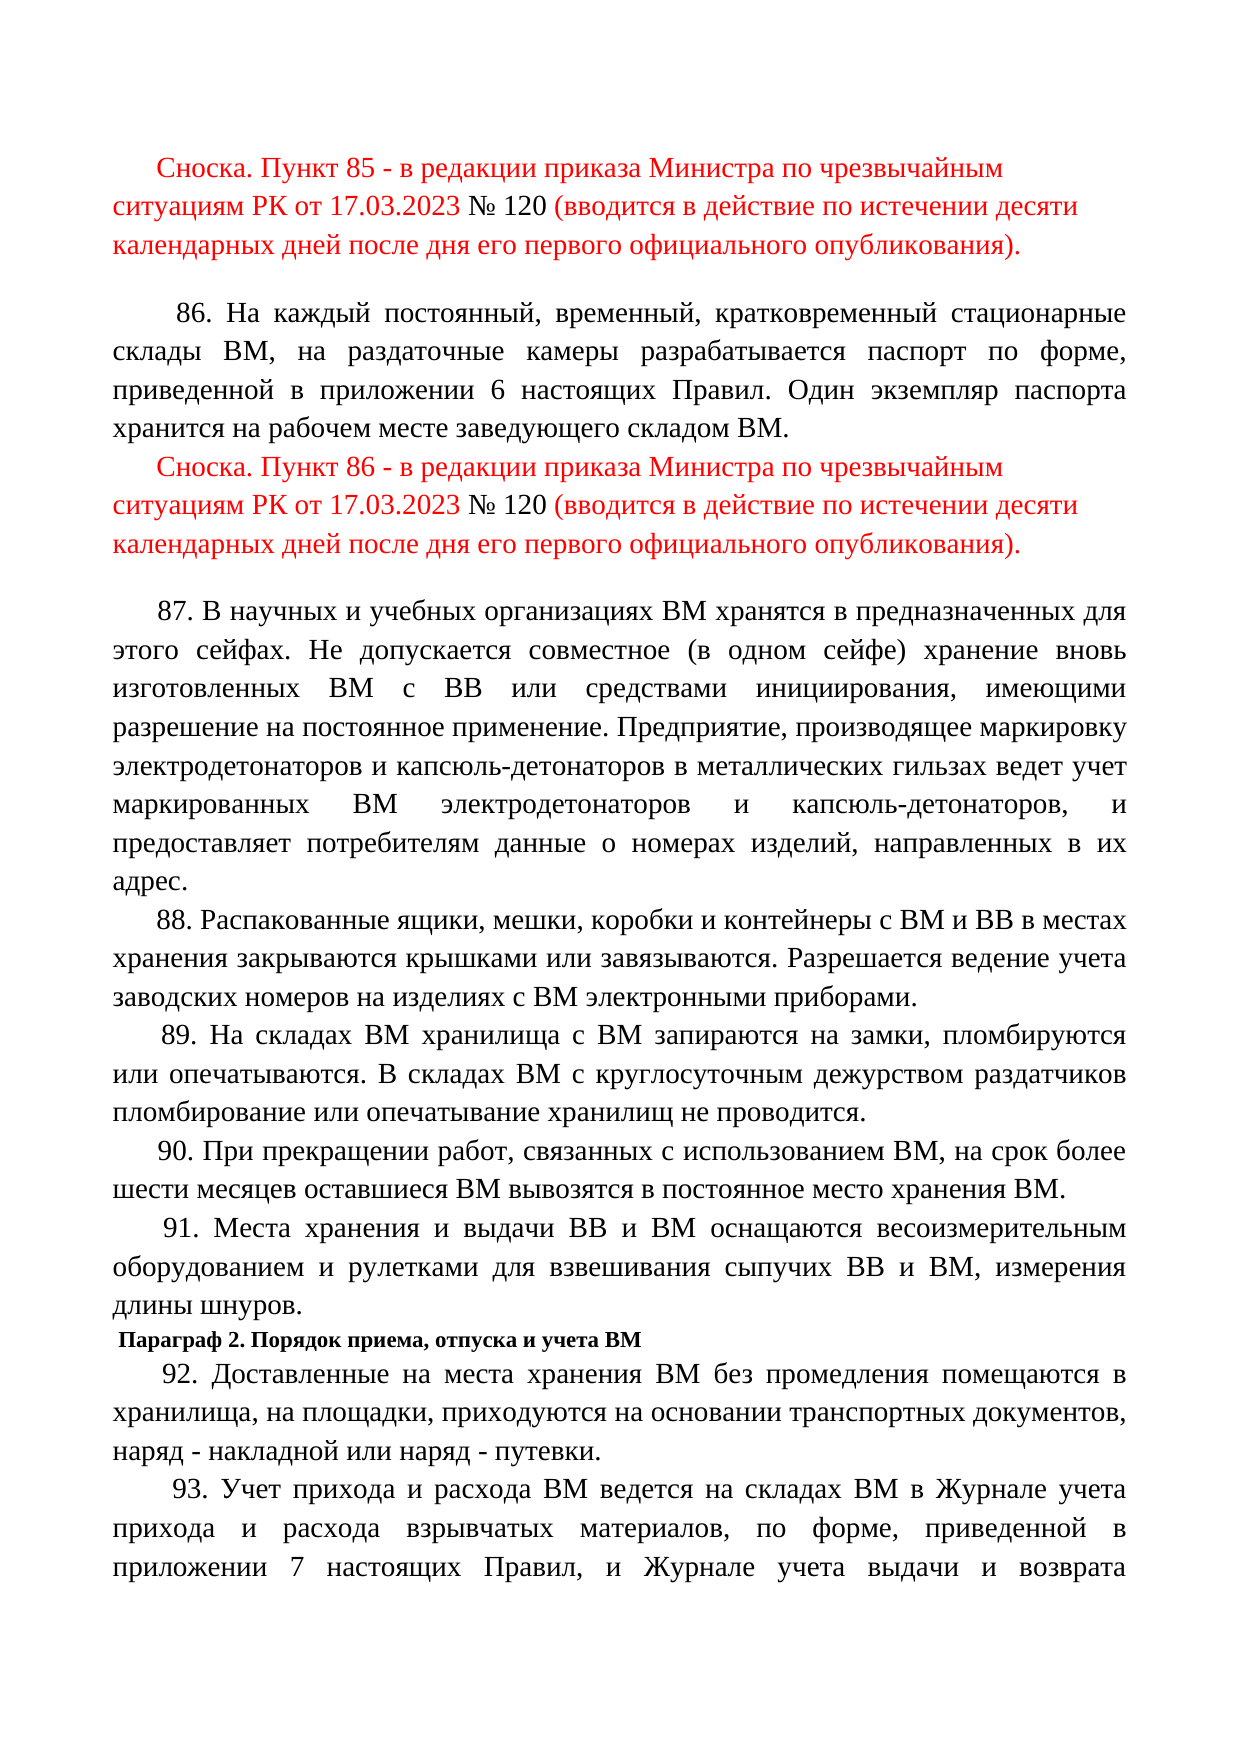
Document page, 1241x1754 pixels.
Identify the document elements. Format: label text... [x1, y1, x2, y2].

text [112, 1472, 1128, 1582]
text 86. На каждый постоянный, временный, кратковременный стационарные склады ВМ, на раздаточные камеры разрабатывается паспорт по форме, приведенной в приложении 6 настоящих Правил. Один экземпляр паспорта хранится на рабочем месте заведующего складом ВМ. [112, 295, 1128, 444]
text 87. В научных и учебных организациях ВМ хранятся в предназначенных для этого сейфах. Не допускается совместное (в одном сейфе) хранение вновь изготовленных ВМ с ВВ или средствами инициирования, имеющими разрешение на постоянное применение. Предприятие, производящее маркировку электродетонаторов и капсюль-детонаторов в металлических гильзах ведет учет маркированных ВМ электродетонаторов и капсюль-детонаторов, и предоставляет потребителям данные о номерах изделий, направленных в их адрес. [112, 593, 1128, 897]
text Сноска. Пункт 85 - в редакции приказа Министра по чрезвычайным ситуациям РК от 17.03.2023 № 120 (вводится в действие по истечении десяти календарных дней после дня его первого официального опубликования). [112, 150, 1128, 291]
text Параграф 2. Порядок приема, отпуска и учета ВМ [112, 1326, 1128, 1352]
text 88. Распакованные ящики, мешки, коробки и контейнеры с ВМ и ВВ в местах хранения закрываются крышками или завязываются. Разрешается ведение учета заводских номеров на изделиях с ВМ электронными приборами. [112, 902, 1128, 1012]
text 90. При прекращении работ, связанных с использованием ВМ, на срок более шести месяцев оставшиеся ВМ вывозятся в постоянное место хранения ВМ. [112, 1133, 1128, 1205]
text 91. Места хранения и выдачи ВВ и ВМ оснащаются весоизмерительным оборудованием и рулетками для взвешивания сыпучих ВВ и ВМ, измерения длины шнуров. [112, 1210, 1128, 1321]
text 89. На складах ВМ хранилища с ВМ запираются на замки, пломбируются или опечатываются. В складах ВМ с круглосуточным дежурством раздатчиков пломбирование или опечатывание хранилищ не проводится. [112, 1017, 1128, 1128]
text Сноска. Пункт 86 - в редакции приказа Министра по чрезвычайным ситуациям РК от 17.03.2023 № 120 (вводится в действие по истечении десяти календарных дней после дня его первого официального опубликования). [112, 449, 1128, 590]
text 92. Доставленные на места хранения ВМ без промедления помещаются в хранилища, на площадки, приходуются на основании транспортных документов, наряд - накладной или наряд - путевки. [112, 1356, 1128, 1467]
